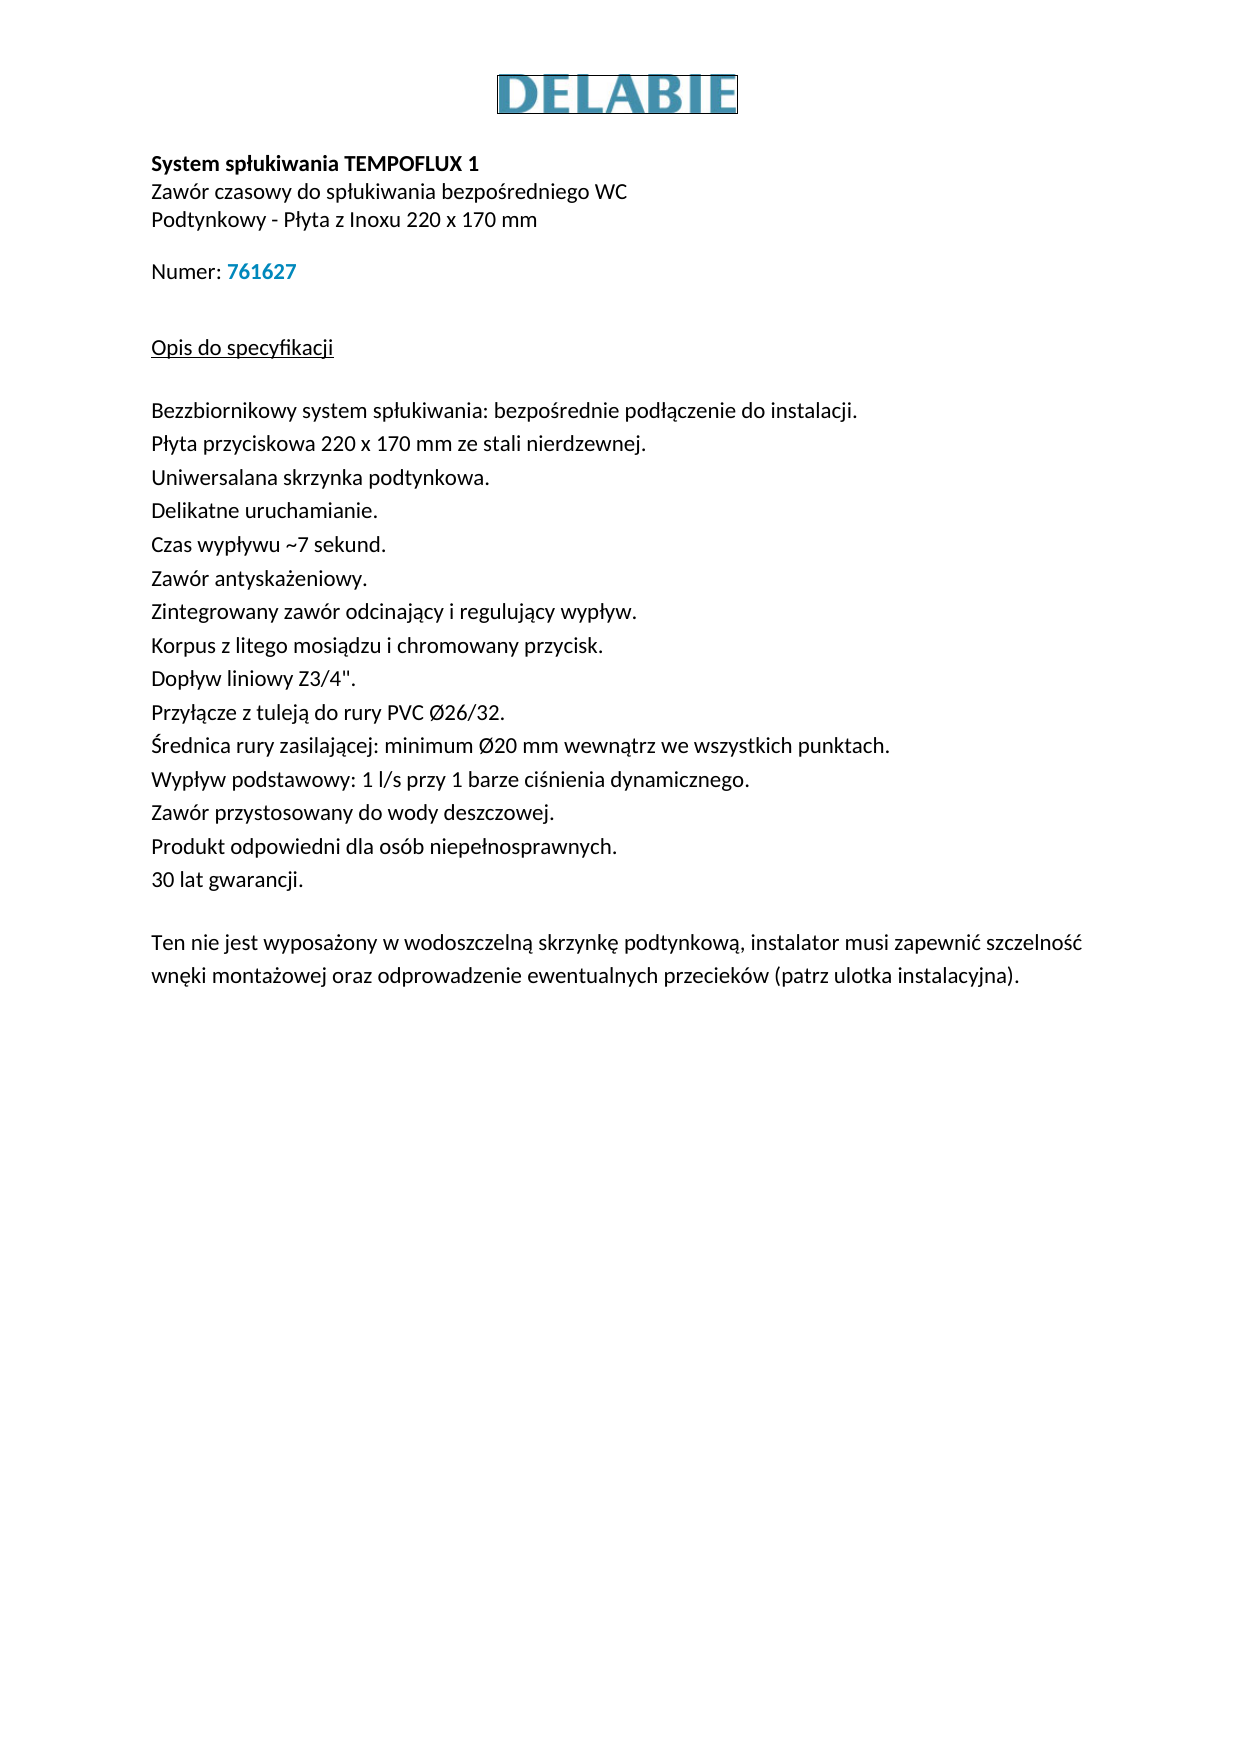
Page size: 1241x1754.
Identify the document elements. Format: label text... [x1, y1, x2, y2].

text Uniwersalana skrzynka podtynkowa. [151, 463, 1084, 491]
text Delikatne uruchamianie. [151, 497, 1084, 525]
text Produkt odpowiedni dla osób niepełnosprawnych. [151, 832, 1084, 860]
text Dopływ liniowy Z3/4". [151, 664, 1084, 692]
text Przyłącze z tuleją do rury PVC Ø26/32. [151, 698, 1084, 726]
text Zintegrowany zawór odcinający i regulujący wypływ. [151, 597, 1084, 625]
text 30 lat gwarancji. [151, 866, 1084, 894]
text System spłukiwania TEMPOFLUX 1 [151, 149, 1084, 177]
text Ten nie jest wyposażony w wodoszczelną skrzynkę podtynkową, instalator musi zapewnić szczelność wnęki montażowej oraz odprowadzenie ewentualnych przecieków (patrz ulotka instalacyjna). [151, 928, 1084, 989]
text Korpus z litego mosiądzu i chromowany przycisk. [151, 631, 1084, 659]
text Numer: 761627 [151, 257, 1084, 285]
text Bezzbiornikowy system spłukiwania: bezpośrednie podłączenie do instalacji. [151, 396, 1084, 424]
text Wypływ podstawowy: 1 l/s przy 1 barze ciśnienia dynamicznego. [151, 765, 1084, 793]
text Czas wypływu ~7 sekund. [151, 530, 1084, 558]
text Zawór antyskażeniowy. [151, 564, 1084, 592]
text Średnica rury zasilającej: minimum Ø20 mm wewnątrz we wszystkich punktach. [151, 731, 1084, 759]
text Podtynkowy - Płyta z Inoxu 220 x 170 mm [151, 205, 1084, 233]
text Zawór czasowy do spłukiwania bezpośredniego WC [151, 177, 1084, 205]
text Opis do specyfikacji [151, 333, 1084, 361]
picture [498, 76, 737, 113]
text Zawór przystosowany do wody deszczowej. [151, 798, 1084, 827]
text Płyta przyciskowa 220 x 170 mm ze stali nierdzewnej. [151, 429, 1084, 458]
